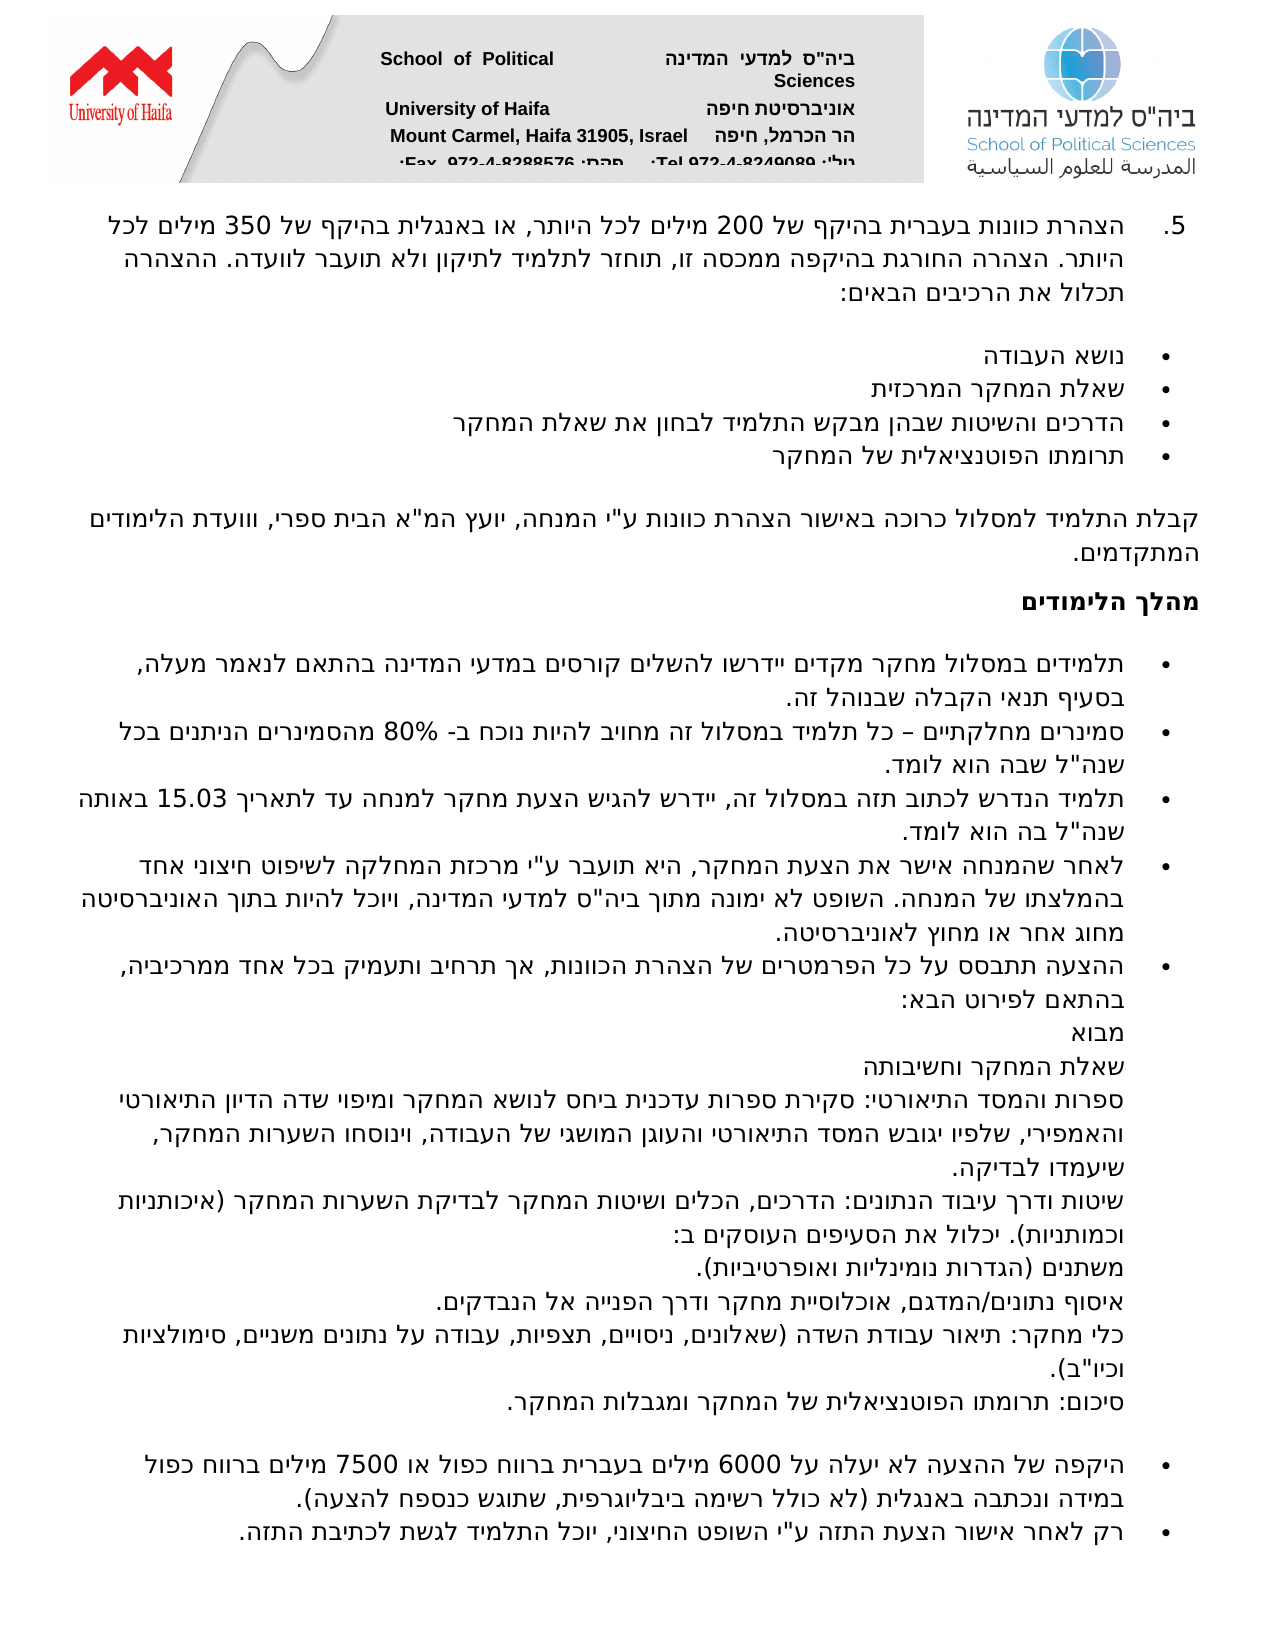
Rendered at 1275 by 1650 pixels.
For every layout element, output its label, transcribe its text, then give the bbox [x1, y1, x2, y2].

text סיכום: תרומתו הפוטנציאלית של המחקר ומגבלות המחקר. [75, 1387, 1125, 1417]
text מהלך הלימודים [75, 587, 1200, 616]
text מבוא [75, 1018, 1125, 1048]
list תרומתו הפוטנציאלית של המחקר [75, 441, 1162, 471]
list היקפה של ההצעה לא יעלה על 6000 מילים בעברית ברווח כפול או 7500 מילים ברווח כפול במידה ונכתבה באנגלית (לא כולל רשימה ביבליוגרפית, שתוגש כנספח להצעה). [75, 1450, 1162, 1513]
list תלמיד הנדרש לכתוב תזה במסלול זה, יידרש להגיש הצעת מחקר למנחה עד לתאריך 15.03 באותה שנה"ל בה הוא לומד. [75, 784, 1162, 846]
picture [42, 15, 924, 183]
list לאחר שהמנחה אישר את הצעת המחקר, היא תועבר ע"י מרכזת המחלקה לשיפוט חיצוני אחד בהמלצתו של המנחה. השופט לא ימונה מתוך ביה"ס למדעי המדינה, ויוכל להיות בתוך האוניברסיטה מחוג אחר או מחוץ לאוניברסיטה. [75, 851, 1162, 947]
list סמינרים מחלקתיים – כל תלמיד במסלול זה מחויב להיות נוכח ב- 80% מהסמינרים הניתנים בכל שנה"ל שבה הוא לומד. [75, 717, 1162, 779]
list הדרכים והשיטות שבהן מבקש התלמיד לבחון את שאלת המחקר [75, 408, 1162, 437]
text ספרות והמסד התיאורטי: סקירת ספרות עדכנית ביחס לנושא המחקר ומיפוי שדה הדיון התיאורטי והאמפירי, שלפיו יגובש המסד התיאורטי והעוגן המושגי של העבודה, וינוסחו השערות המחקר, שיעמדו לבדיקה. [75, 1086, 1125, 1182]
picture [962, 23, 1200, 183]
text כלי מחקר: תיאור עבודת השדה (שאלונים, ניסויים, תצפיות, עבודה על נתונים משניים, סימולציות וכיו"ב). [75, 1320, 1125, 1383]
text שאלת המחקר וחשיבותה [75, 1052, 1125, 1081]
text קבלת התלמיד למסלול כרוכה באישור הצהרת כוונות ע"י המנחה, יועץ המ"א הבית ספרי, ווועדת הלימודים המתקדמים. [75, 504, 1200, 567]
text איסוף נתונים/המדגם, אוכלוסיית מחקר ודרך הפנייה אל הנבדקים. [75, 1287, 1125, 1316]
list תלמידים במסלול מחקר מקדים יידרשו להשלים קורסים במדעי המדינה בהתאם לנאמר מעלה, בסעיף תנאי הקבלה שבנוהל זה. [75, 649, 1162, 712]
list רק לאחר אישור הצעת התזה ע"י השופט החיצוני, יוכל התלמיד לגשת לכתיבת התזה. [75, 1517, 1162, 1546]
list ההצעה תתבסס על כל הפרמטרים של הצהרת הכוונות, אך תרחיב ותעמיק בכל אחד ממרכיביה, בהתאם לפירוט הבא: [75, 951, 1162, 1014]
list נושא העבודה [75, 341, 1162, 370]
list הצהרת כוונות בעברית בהיקף של 200 מילים לכל היותר, או באנגלית בהיקף של 350 מילים לכל היותר. הצהרה החורגת בהיקפה ממכסה זו, תוחזר לתלמיד לתיקון ולא תועבר לוועדה. ההצהרה תכלול את הרכיבים הבאים: [75, 211, 1162, 307]
text משתנים (הגדרות נומינליות ואופרטיביות). [75, 1253, 1125, 1282]
text שיטות ודרך עיבוד הנתונים: הדרכים, הכלים ושיטות המחקר לבדיקת השערות המחקר (איכותניות וכמותניות). יכלול את הסעיפים העוסקים ב: [75, 1186, 1125, 1249]
list שאלת המחקר המרכזית [75, 374, 1162, 403]
